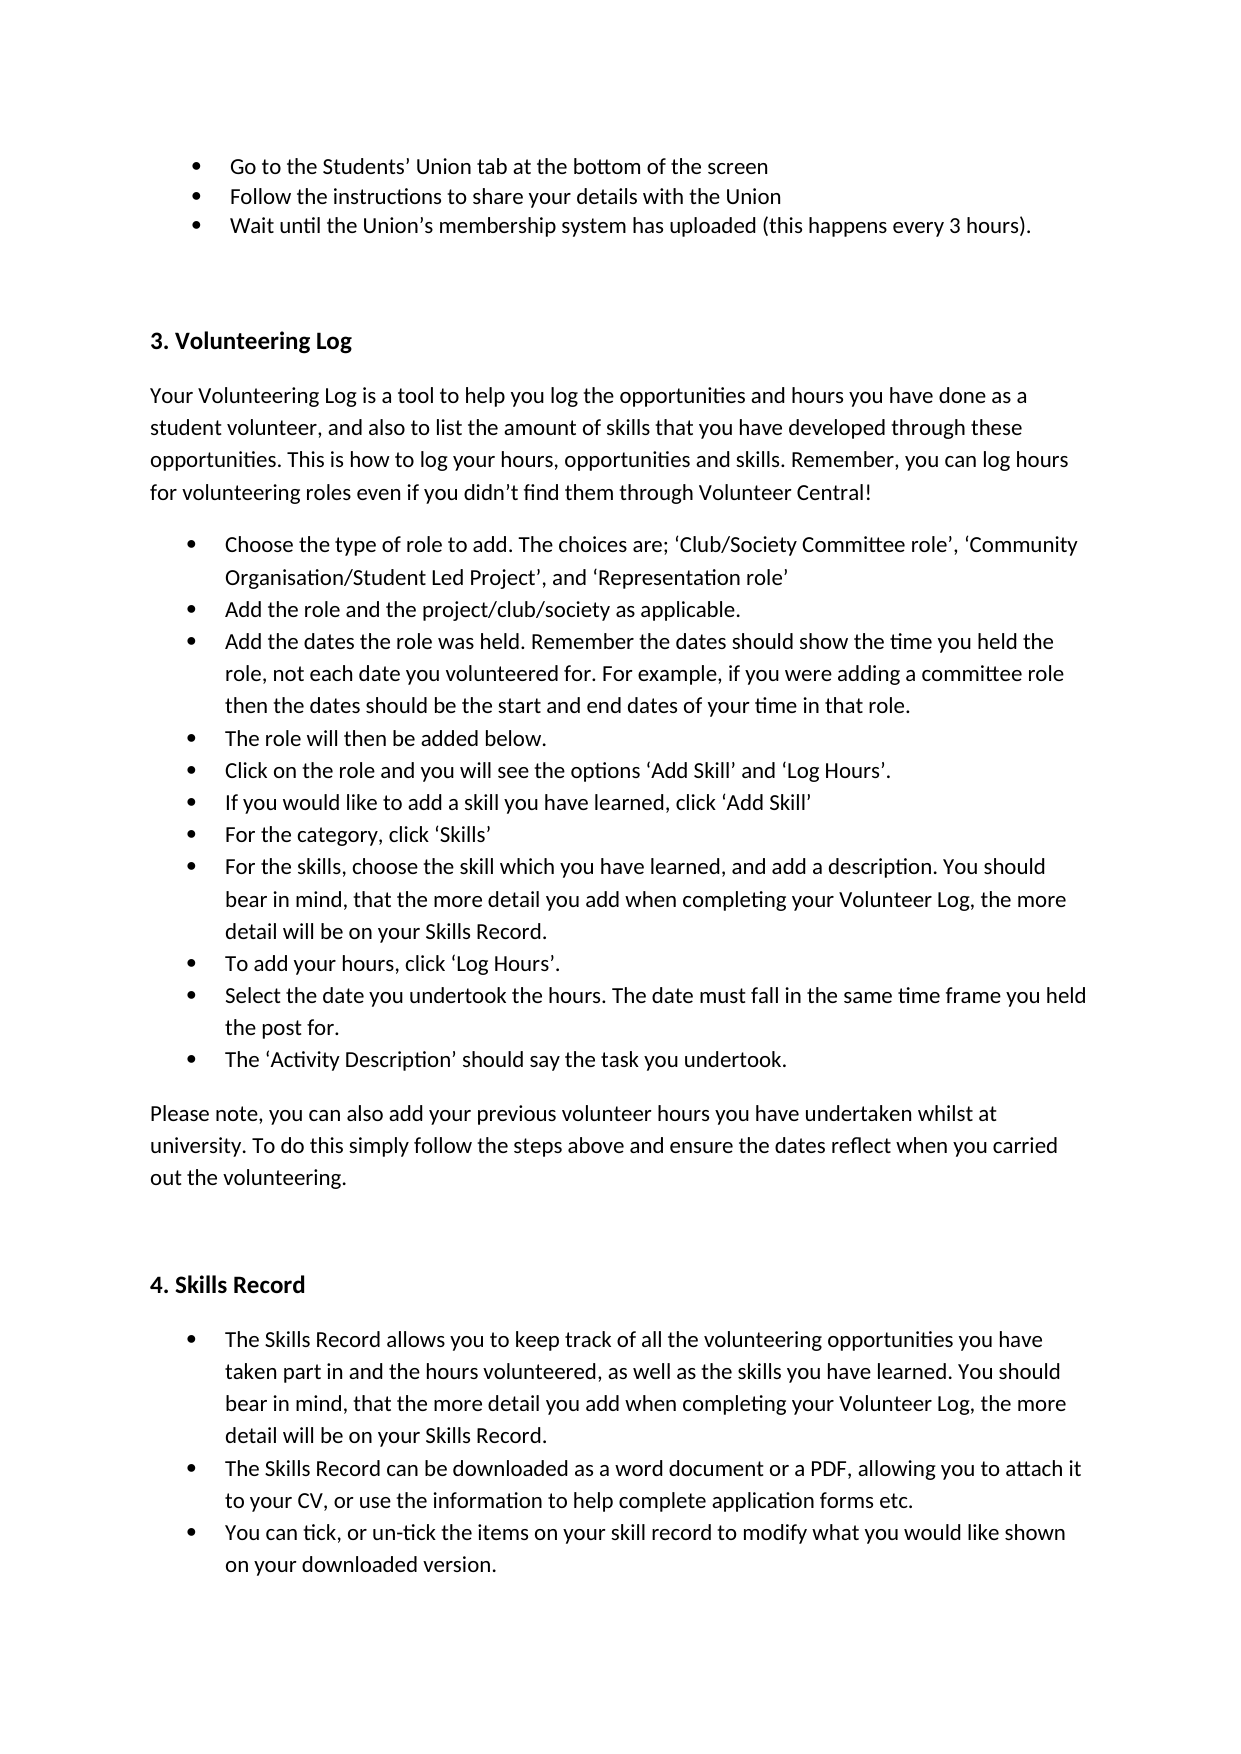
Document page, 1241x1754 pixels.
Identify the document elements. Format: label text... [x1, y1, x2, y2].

list Wait until the Union’s membership system has uploaded (this happens every 3 hours). [192, 211, 1090, 239]
list Add the role and the project/club/society as applicable. [187, 595, 1090, 623]
list Add the dates the role was held. Remember the dates should show the time you held the role, not each date you volunteered for. For example, if you were adding a committee role then the dates should be the start and end dates of your time in that role. [187, 627, 1090, 719]
list The role will then be added below. [187, 724, 1090, 752]
list If you would like to add a skill you have learned, click ‘Add Skill’ [187, 788, 1090, 816]
list Select the date you undertook the hours. The date must fall in the same time frame you held the post for. [187, 981, 1090, 1041]
list Go to the Students’ Union tab at the bottom of the screen [192, 150, 1090, 180]
text 3. Volunteering Log [150, 325, 1090, 356]
list Choose the type of role to add. The choices are; ‘Club/Society Committee role’, ‘Community Organisation/Student Led Project’, and ‘Representation role’ [187, 531, 1090, 591]
list You can tick, or un-tick the items on your skill record to modify what you would like shown on your downloaded version. [187, 1518, 1090, 1578]
text Your Volunteering Log is a tool to help you log the opportunities and hours you have done as a student volunteer, and also to list the amount of skills that you have developed through these opportunities. This is how to log your hours, opportunities and skills. Remember, you can log hours for volunteering roles even if you didn’t find them through Volunteer Central! [150, 381, 1090, 506]
list For the skills, choose the skill which you have learned, and add a description. You should bear in mind, that the more detail you add when completing your Volunteer Log, the more detail will be on your Skills Record. [187, 852, 1090, 945]
list The Skills Record can be downloaded as a word document or a PDF, allowing you to attach it to your CV, or use the information to help complete application forms etc. [187, 1454, 1090, 1514]
text 4. Skills Record [150, 1269, 1090, 1299]
list The Skills Record allows you to keep track of all the volunteering opportunities you have taken part in and the hours volunteered, as well as the skills you have learned. You should bear in mind, that the more detail you add when completing your Volunteer Log, the more detail will be on your Skills Record. [187, 1325, 1090, 1449]
list To add your hours, click ‘Log Hours’. [187, 949, 1090, 977]
text Please note, you can also add your previous volunteer hours you have undertaken whilst at university. To do this simply follow the steps above and ensure the dates reflect when you carried out the volunteering. [150, 1099, 1090, 1191]
list The ‘Activity Description’ should say the task you undertook. [187, 1046, 1090, 1074]
list Click on the role and you will see the options ‘Add Skill’ and ‘Log Hours’. [187, 756, 1090, 784]
list For the category, click ‘Skills’ [187, 820, 1090, 848]
list Follow the instructions to share your details with the Union [192, 180, 1090, 211]
